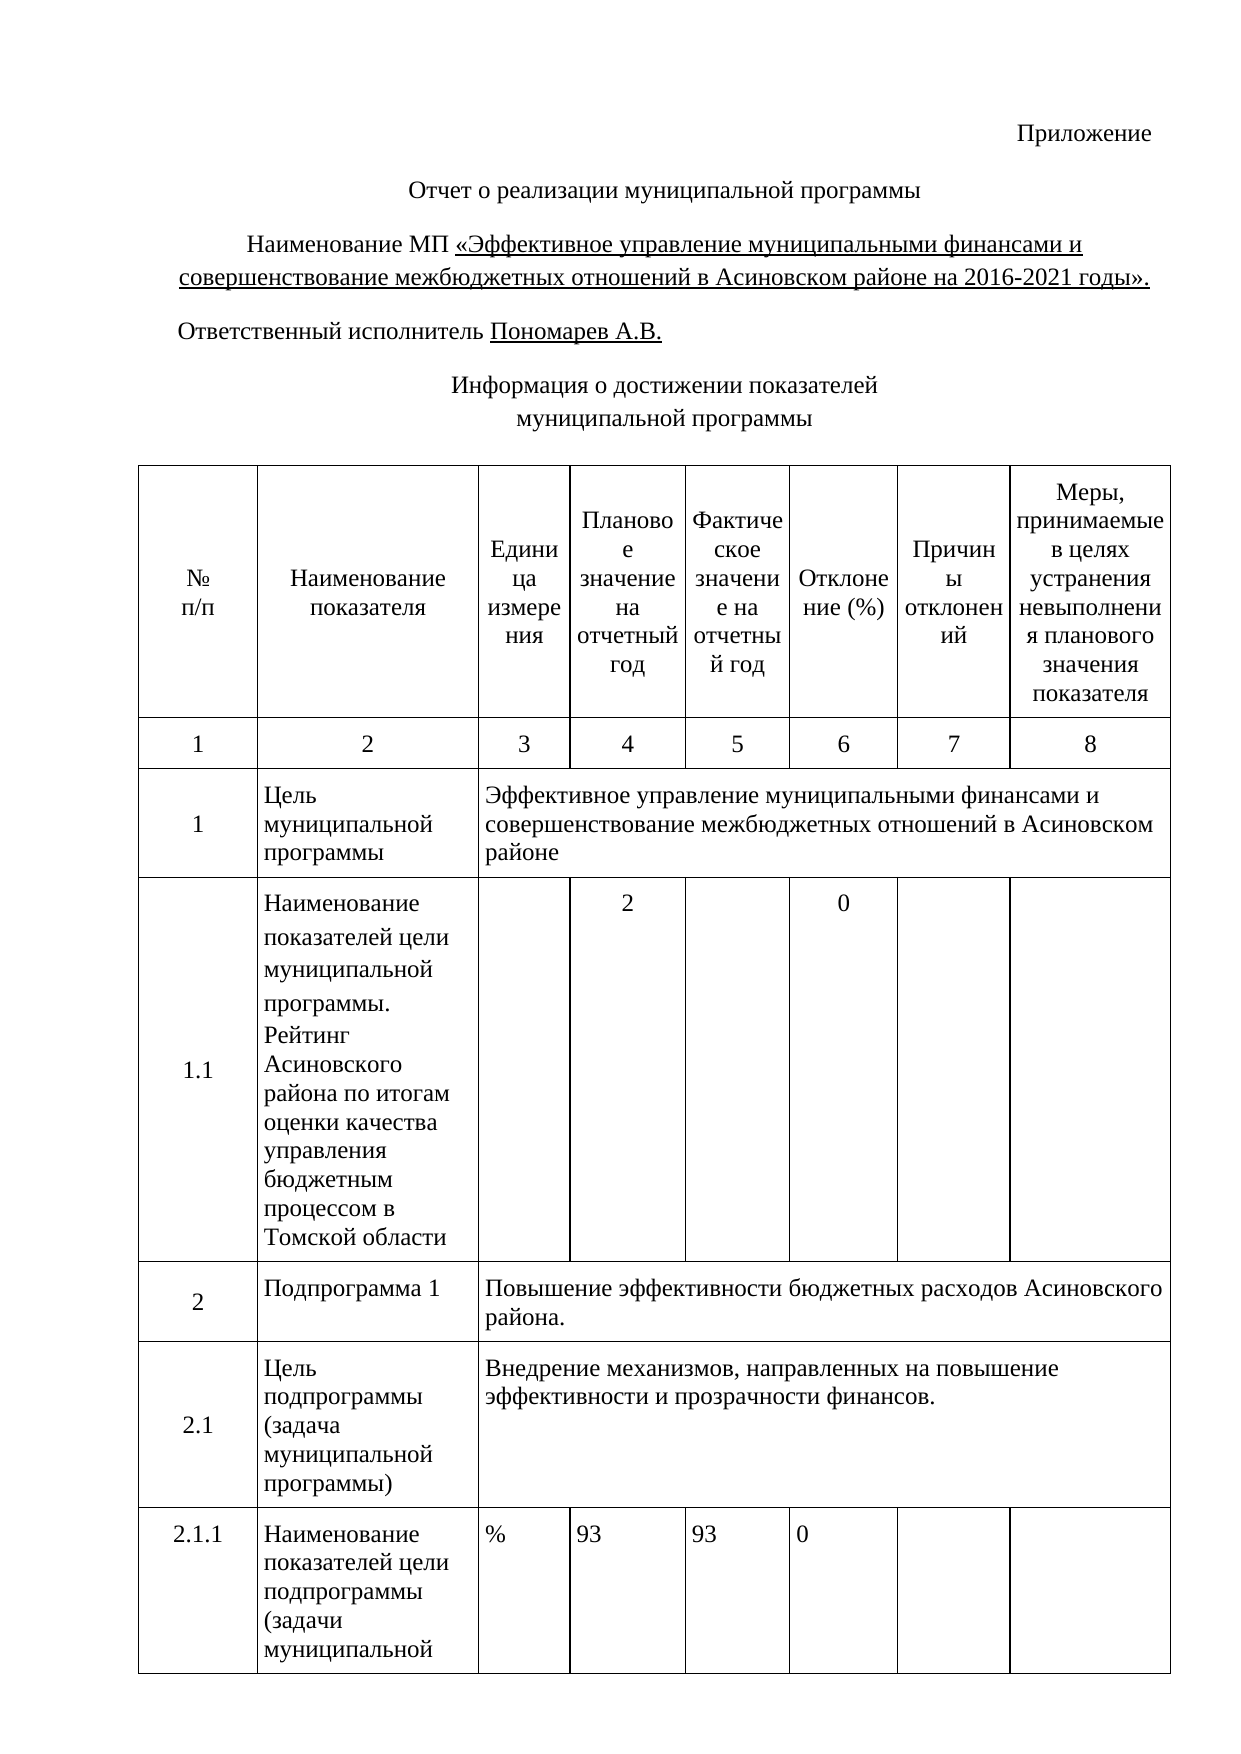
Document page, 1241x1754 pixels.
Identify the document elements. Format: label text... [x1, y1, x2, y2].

table_header Причины отклонений [898, 466, 1009, 717]
table_header Плановое значение на отчетный год [571, 466, 685, 717]
table_cell 2.1 [139, 1342, 257, 1507]
table_header Фактическое значение на отчетный год [686, 466, 789, 717]
table_cell 0 [790, 1508, 897, 1673]
table_cell 2 [258, 718, 478, 768]
table_cell Наименование показателей цели муниципальной программы. Рейтинг Асиновского района по итогам оценки качества управления бюджетным процессом в Томской области [258, 878, 478, 1261]
table_cell [686, 878, 789, 1261]
table_cell 93 [686, 1508, 789, 1673]
table_cell [1011, 878, 1170, 1261]
table_cell 8 [1011, 718, 1170, 768]
text Ответственный исполнитель Пономарев А.В. [177, 316, 1152, 345]
table_header Единица измерения [479, 466, 569, 717]
table_cell 7 [898, 718, 1009, 768]
text Отчет о реализации муниципальной программы [177, 176, 1152, 204]
table_cell Цель муниципальной программы [258, 769, 478, 877]
table_cell % [479, 1508, 569, 1673]
text Информация о достижении показателей [177, 370, 1152, 399]
table_header № п/п [139, 466, 257, 717]
table_header Отклонение (%) [790, 466, 897, 717]
table_cell Цель подпрограммы (задача муниципальной программы) [258, 1342, 478, 1507]
table_cell 4 [571, 718, 685, 768]
table_cell [898, 878, 1009, 1261]
table_cell 6 [790, 718, 897, 768]
table_header Наименование показателя [258, 466, 478, 717]
text Приложение [177, 118, 1152, 147]
table_cell Эффективное управление муниципальными финансами и совершенствование межбюджетных отношений в Асиновском районе [479, 769, 1170, 877]
table_cell Повышение эффективности бюджетных расходов Асиновского района. [479, 1262, 1170, 1341]
table_cell [898, 1508, 1009, 1673]
table_header Меры, принимаемые в целях устранения невыполнения планового значения показателя [1011, 466, 1170, 717]
table_cell 93 [571, 1508, 685, 1673]
table_cell [479, 878, 569, 1261]
table_cell 1 [139, 718, 257, 768]
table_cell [258, 1508, 478, 1673]
table_cell 1 [139, 769, 257, 877]
text Наименование МП «Эффективное управление муниципальными финансами и совершенствование межбюджетных отношений в Асиновском районе на 2016-2021 годы». [177, 229, 1152, 291]
table_cell Подпрограмма 1 [258, 1262, 478, 1341]
table_cell 0 [790, 878, 897, 1261]
table_cell Внедрение механизмов, направленных на повышение эффективности и прозрачности финансов. [479, 1342, 1170, 1507]
table_cell 1.1 [139, 878, 257, 1261]
text муниципальной программы [177, 403, 1152, 432]
table_cell 2 [571, 878, 685, 1261]
table_cell 5 [686, 718, 789, 768]
table_cell [1011, 1508, 1170, 1673]
table_cell 2 [139, 1262, 257, 1341]
table_cell 2.1.1 [139, 1508, 257, 1673]
table_cell 3 [479, 718, 569, 768]
